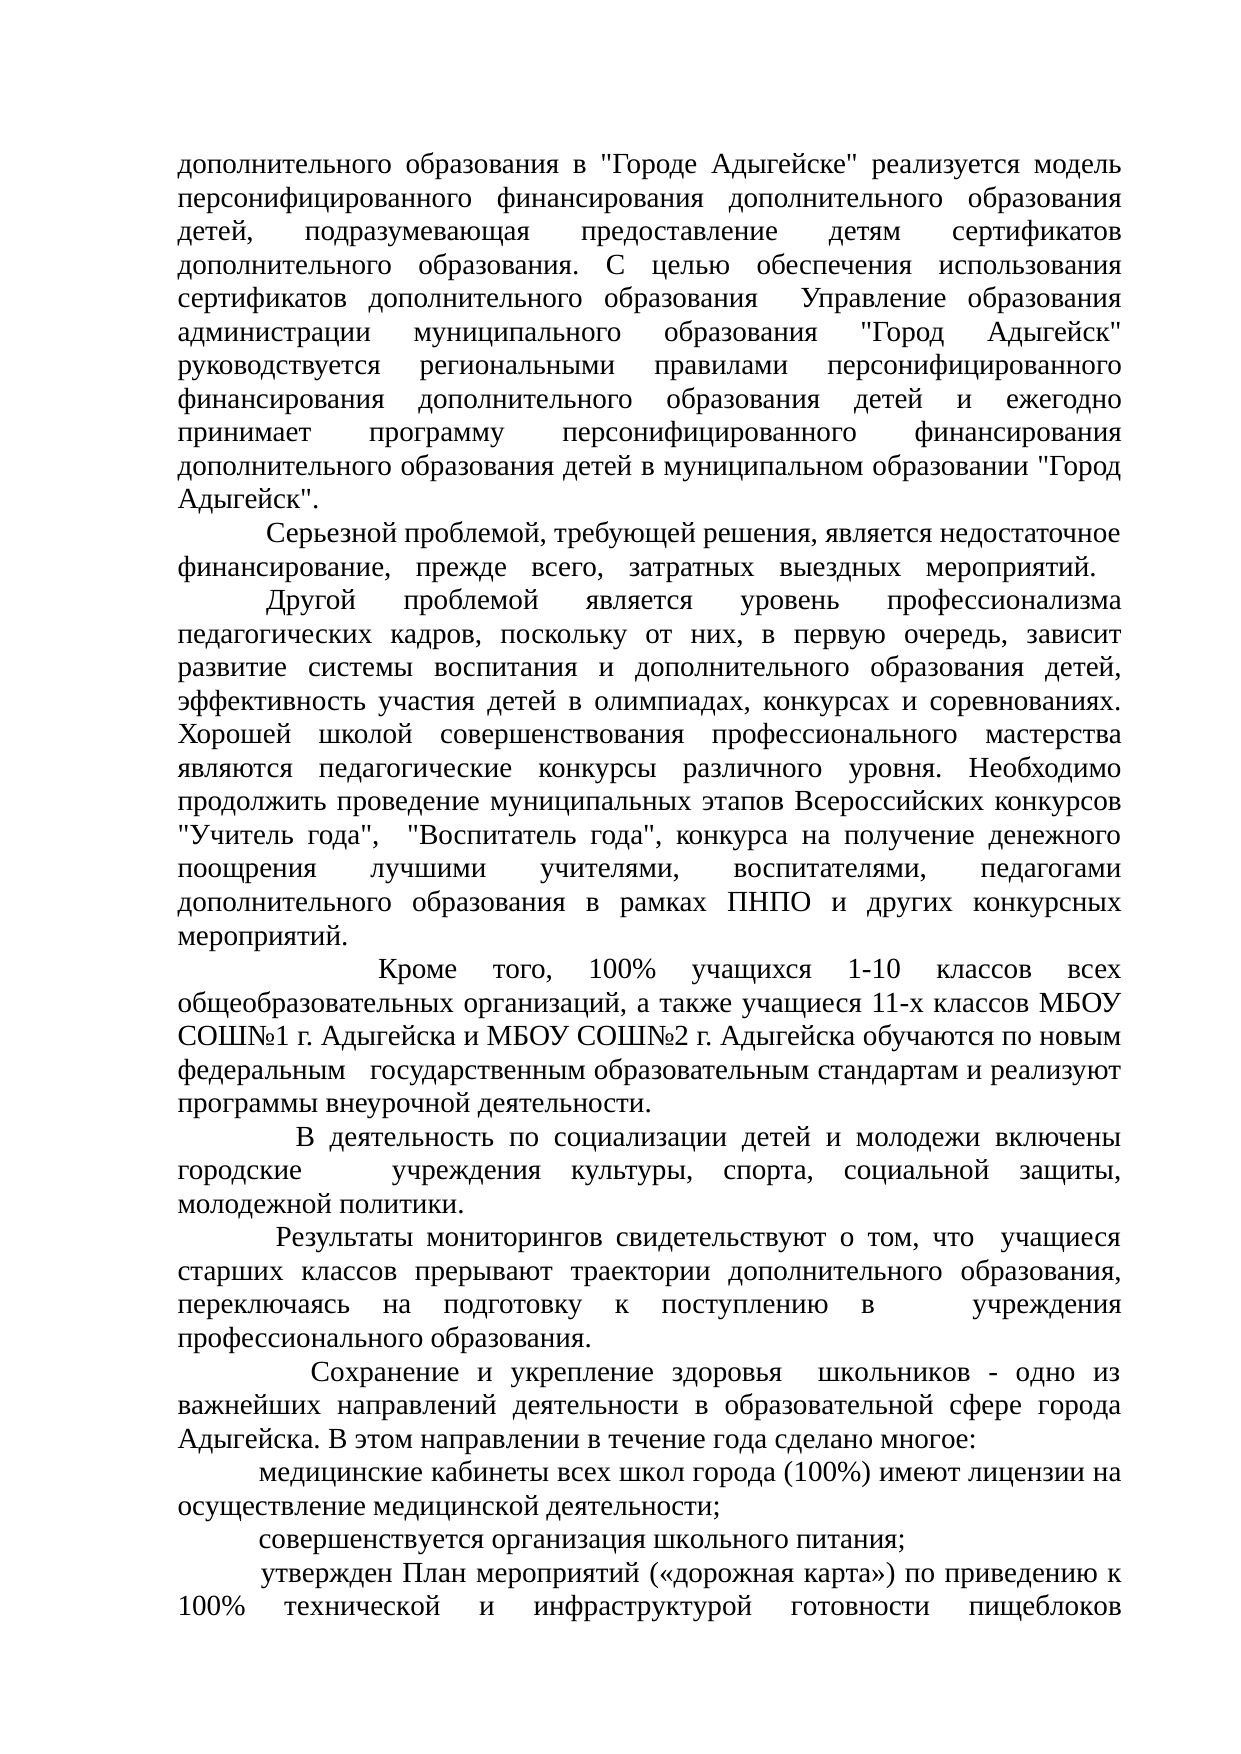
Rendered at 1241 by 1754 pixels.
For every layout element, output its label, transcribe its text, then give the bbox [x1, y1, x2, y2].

text медицинские кабинеты всех школ города (100%) имеют лицензии на осуществление медицинской деятельности; [177, 1454, 1122, 1521]
text В деятельность по социализации детей и молодежи включены городские учреждения культуры, спорта, социальной защиты, молодежной политики. [177, 1119, 1122, 1219]
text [177, 1555, 1122, 1622]
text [177, 146, 1122, 951]
text Результаты мониторингов свидетельствуют о том, что учащиеся старших классов прерывают траектории дополнительного образования, переключаясь на подготовку к поступлению в учреждения профессионального образования. [177, 1219, 1122, 1354]
text Кроме того, 100% учащихся 1-10 классов всех общеобразовательных организаций, а также учащиеся 11-х классов МБОУ СОШ№1 г. Адыгейска и МБОУ СОШ№2 г. Адыгейска обучаются по новым федеральным государственным образовательным стандартам и реализуют программы внеурочной деятельности. [177, 951, 1122, 1119]
text Сохранение и укрепление здоровья школьников - одно из важнейших направлений деятельности в образовательной сфере города Адыгейска. В этом направлении в течение года сделано многое: [177, 1354, 1122, 1454]
text совершенствуется организация школьного питания; [177, 1521, 1122, 1555]
